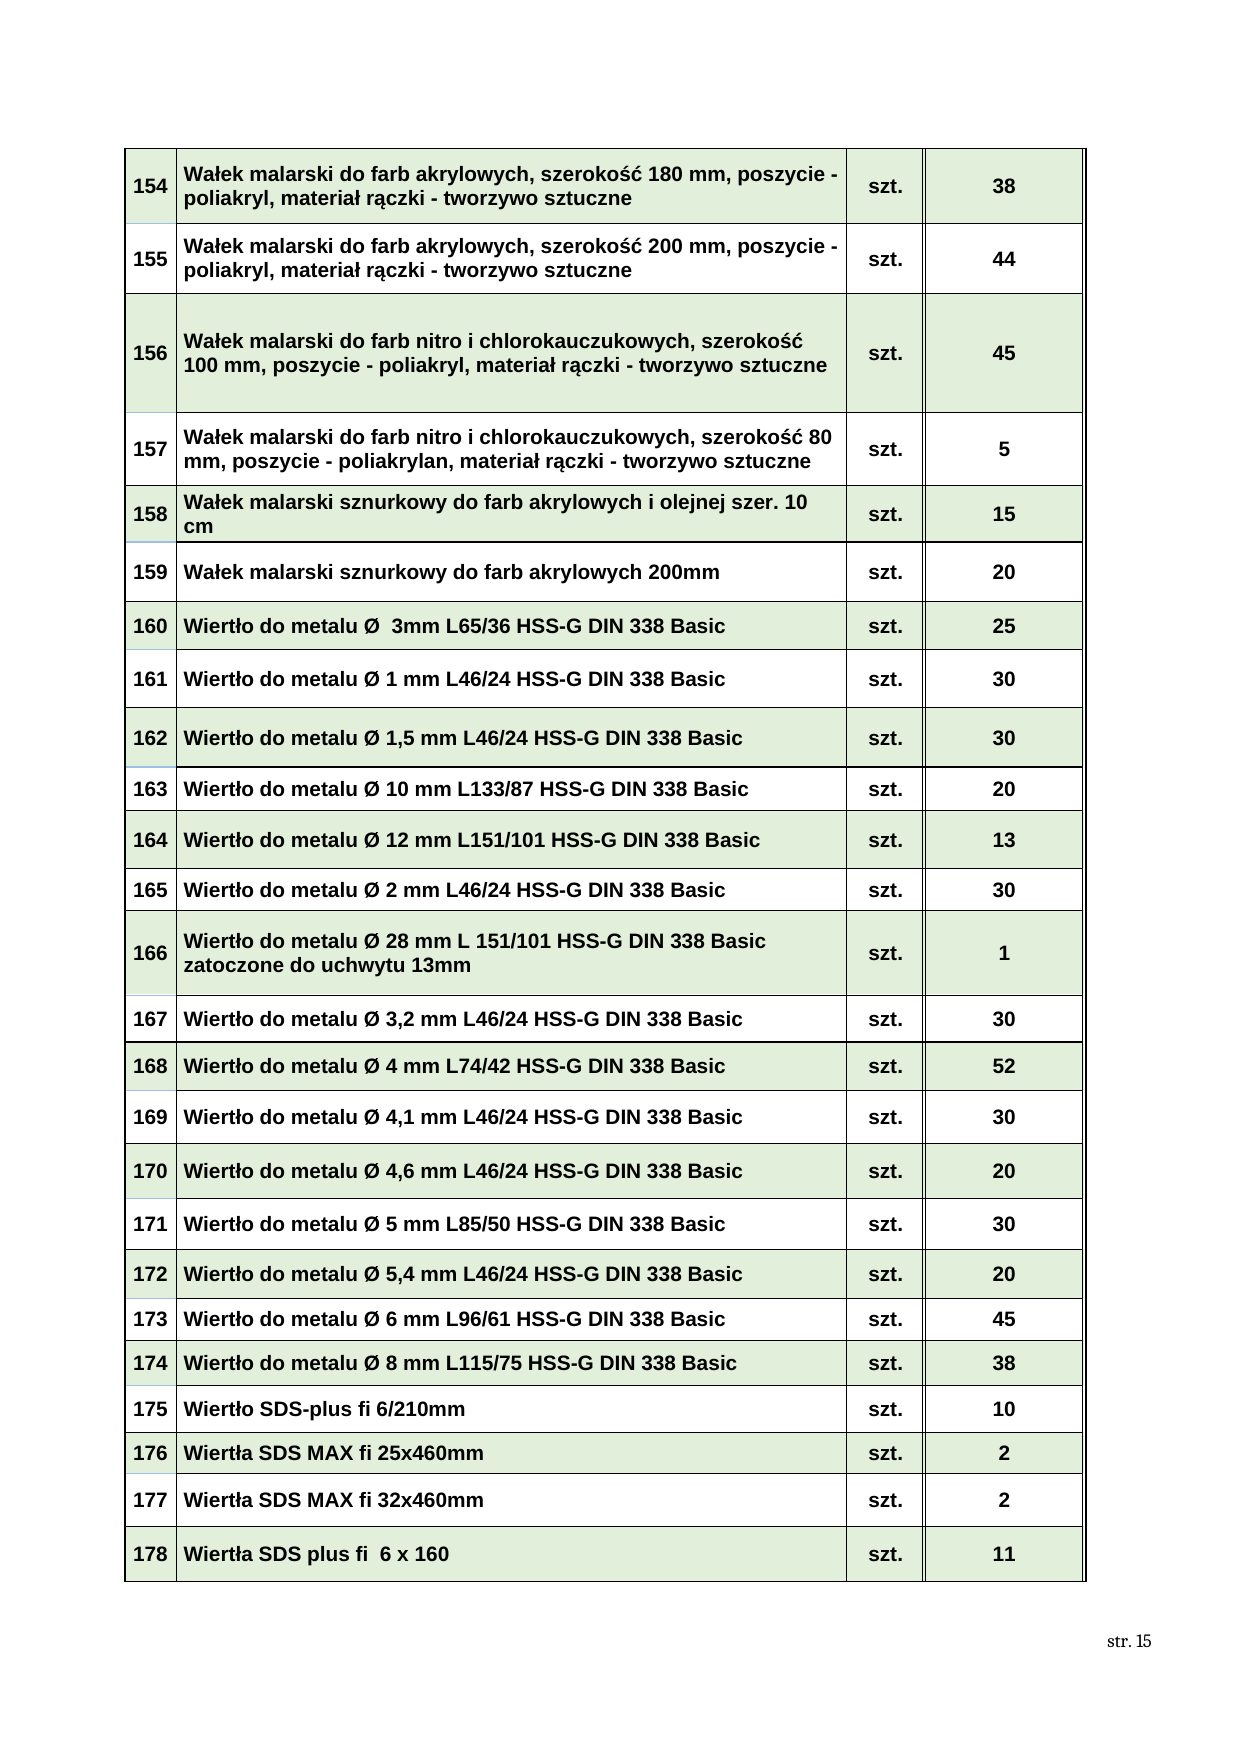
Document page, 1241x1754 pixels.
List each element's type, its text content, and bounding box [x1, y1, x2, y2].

table_cell szt. [847, 149, 922, 223]
table_cell Wałek malarski do farb nitro i chlorokauczukowych, szerokość 100 mm, poszycie - poliakryl, materiał rączki - tworzywo sztuczne [177, 294, 846, 412]
table_cell szt. [847, 911, 922, 994]
table_cell Wiertło do metalu Ø 5,4 mm L46/24 HSS-G DIN 338 Basic [177, 1250, 846, 1298]
table_cell 169 [126, 1091, 176, 1143]
table_cell Wiertło SDS-plus fi 6/210mm [177, 1386, 846, 1432]
table_cell 30 [926, 996, 1082, 1041]
table_cell 30 [926, 869, 1082, 910]
table_cell szt. [847, 650, 922, 707]
table_cell 1 [926, 911, 1082, 994]
table_cell 172 [126, 1250, 176, 1298]
table_cell Wałek malarski do farb akrylowych, szerokość 200 mm, poszycie - poliakryl, materiał rączki - tworzywo sztuczne [177, 224, 846, 293]
table_cell szt. [847, 543, 922, 601]
table_cell 161 [126, 650, 176, 707]
table_cell 30 [926, 1199, 1082, 1249]
table_cell 155 [126, 224, 176, 293]
table_cell szt. [847, 1043, 922, 1090]
table_cell 171 [126, 1199, 176, 1249]
table_cell Wiertła SDS MAX fi 25x460mm [177, 1433, 846, 1473]
table_cell 20 [926, 543, 1082, 601]
table_cell 44 [926, 224, 1082, 293]
table_cell szt. [847, 602, 922, 649]
table_cell Wałek malarski sznurkowy do farb akrylowych 200mm [177, 543, 846, 601]
table_cell szt. [847, 1199, 922, 1249]
table_cell szt. [847, 1250, 922, 1298]
table_cell 177 [126, 1474, 176, 1526]
table_cell Wałek malarski do farb akrylowych, szerokość 180 mm, poszycie - poliakryl, materiał rączki - tworzywo sztuczne [177, 149, 846, 223]
table_cell 30 [926, 1091, 1082, 1143]
table_cell 5 [926, 413, 1082, 485]
table_cell 165 [126, 869, 176, 910]
table_cell 175 [126, 1386, 176, 1432]
table_cell 2 [926, 1474, 1082, 1526]
table_cell szt. [847, 1299, 922, 1340]
table_cell 162 [126, 708, 176, 766]
table_cell szt. [847, 1527, 922, 1581]
table_cell 52 [926, 1043, 1082, 1090]
table_cell Wiertło do metalu Ø 4,1 mm L46/24 HSS-G DIN 338 Basic [177, 1091, 846, 1143]
table_cell szt. [847, 1091, 922, 1143]
table_cell szt. [847, 1474, 922, 1526]
table_cell szt. [847, 996, 922, 1041]
table_cell 176 [126, 1433, 176, 1473]
table_cell 11 [926, 1527, 1082, 1581]
table_cell 20 [926, 1250, 1082, 1298]
table_cell szt. [847, 486, 922, 541]
table_cell szt. [847, 811, 922, 868]
table_cell 173 [126, 1299, 176, 1340]
table_cell szt. [847, 869, 922, 910]
table_cell 20 [926, 1144, 1082, 1198]
table_cell szt. [847, 1341, 922, 1385]
table_cell 160 [126, 602, 176, 649]
table_cell 174 [126, 1341, 176, 1385]
table_cell 38 [926, 149, 1082, 223]
table_cell Wiertła SDS plus fi 6 x 160 [177, 1527, 846, 1581]
table_cell Wiertło do metalu Ø 1 mm L46/24 HSS-G DIN 338 Basic [177, 650, 846, 707]
table_cell Wałek malarski sznurkowy do farb akrylowych i olejnej szer. 10 cm [177, 486, 846, 541]
table_cell Wiertło do metalu Ø 3,2 mm L46/24 HSS-G DIN 338 Basic [177, 996, 846, 1041]
table_cell 30 [926, 650, 1082, 707]
table_cell Wiertło do metalu Ø 28 mm L 151/101 HSS-G DIN 338 Basic zatoczone do uchwytu 13mm [177, 911, 846, 994]
table_cell 25 [926, 602, 1082, 649]
table_cell 15 [926, 486, 1082, 541]
table_cell 168 [126, 1043, 176, 1090]
table_cell 157 [126, 413, 176, 485]
table_cell szt. [847, 413, 922, 485]
table_cell szt. [847, 1433, 922, 1473]
table_cell 156 [126, 294, 176, 412]
table_cell Wiertła SDS MAX fi 32x460mm [177, 1474, 846, 1526]
table_cell Wiertło do metalu Ø 8 mm L115/75 HSS-G DIN 338 Basic [177, 1341, 846, 1385]
table_cell szt. [847, 224, 922, 293]
table_cell szt. [847, 708, 922, 766]
table_cell 167 [126, 996, 176, 1041]
table_cell 20 [926, 768, 1082, 810]
table_cell Wiertło do metalu Ø 2 mm L46/24 HSS-G DIN 338 Basic [177, 869, 846, 910]
table_cell Wiertło do metalu Ø 3mm L65/36 HSS-G DIN 338 Basic [177, 602, 846, 649]
table_cell 10 [926, 1386, 1082, 1432]
table_cell Wiertło do metalu Ø 4,6 mm L46/24 HSS-G DIN 338 Basic [177, 1144, 846, 1198]
table_cell 163 [126, 768, 176, 810]
table_cell szt. [847, 768, 922, 810]
table_cell Wiertło do metalu Ø 4 mm L74/42 HSS-G DIN 338 Basic [177, 1043, 846, 1090]
table_cell 158 [126, 486, 176, 541]
table_cell 154 [126, 149, 176, 223]
table_cell 38 [926, 1341, 1082, 1385]
table_cell 30 [926, 708, 1082, 766]
table_cell 178 [126, 1527, 176, 1581]
table_cell Wiertło do metalu Ø 5 mm L85/50 HSS-G DIN 338 Basic [177, 1199, 846, 1249]
table_cell 166 [126, 911, 176, 994]
table_cell Wiertło do metalu Ø 10 mm L133/87 HSS-G DIN 338 Basic [177, 768, 846, 810]
table_cell 45 [926, 294, 1082, 412]
table_cell 159 [126, 543, 176, 601]
table_cell szt. [847, 294, 922, 412]
table_cell 2 [926, 1433, 1082, 1473]
table_cell 13 [926, 811, 1082, 868]
table_cell szt. [847, 1386, 922, 1432]
table_cell 170 [126, 1144, 176, 1198]
table_cell 45 [926, 1299, 1082, 1340]
table_cell szt. [847, 1144, 922, 1198]
table_cell 164 [126, 811, 176, 868]
table_cell Wałek malarski do farb nitro i chlorokauczukowych, szerokość 80 mm, poszycie - poliakrylan, materiał rączki - tworzywo sztuczne [177, 413, 846, 485]
table_cell Wiertło do metalu Ø 1,5 mm L46/24 HSS-G DIN 338 Basic [177, 708, 846, 766]
table_cell Wiertło do metalu Ø 12 mm L151/101 HSS-G DIN 338 Basic [177, 811, 846, 868]
table_cell Wiertło do metalu Ø 6 mm L96/61 HSS-G DIN 338 Basic [177, 1299, 846, 1340]
